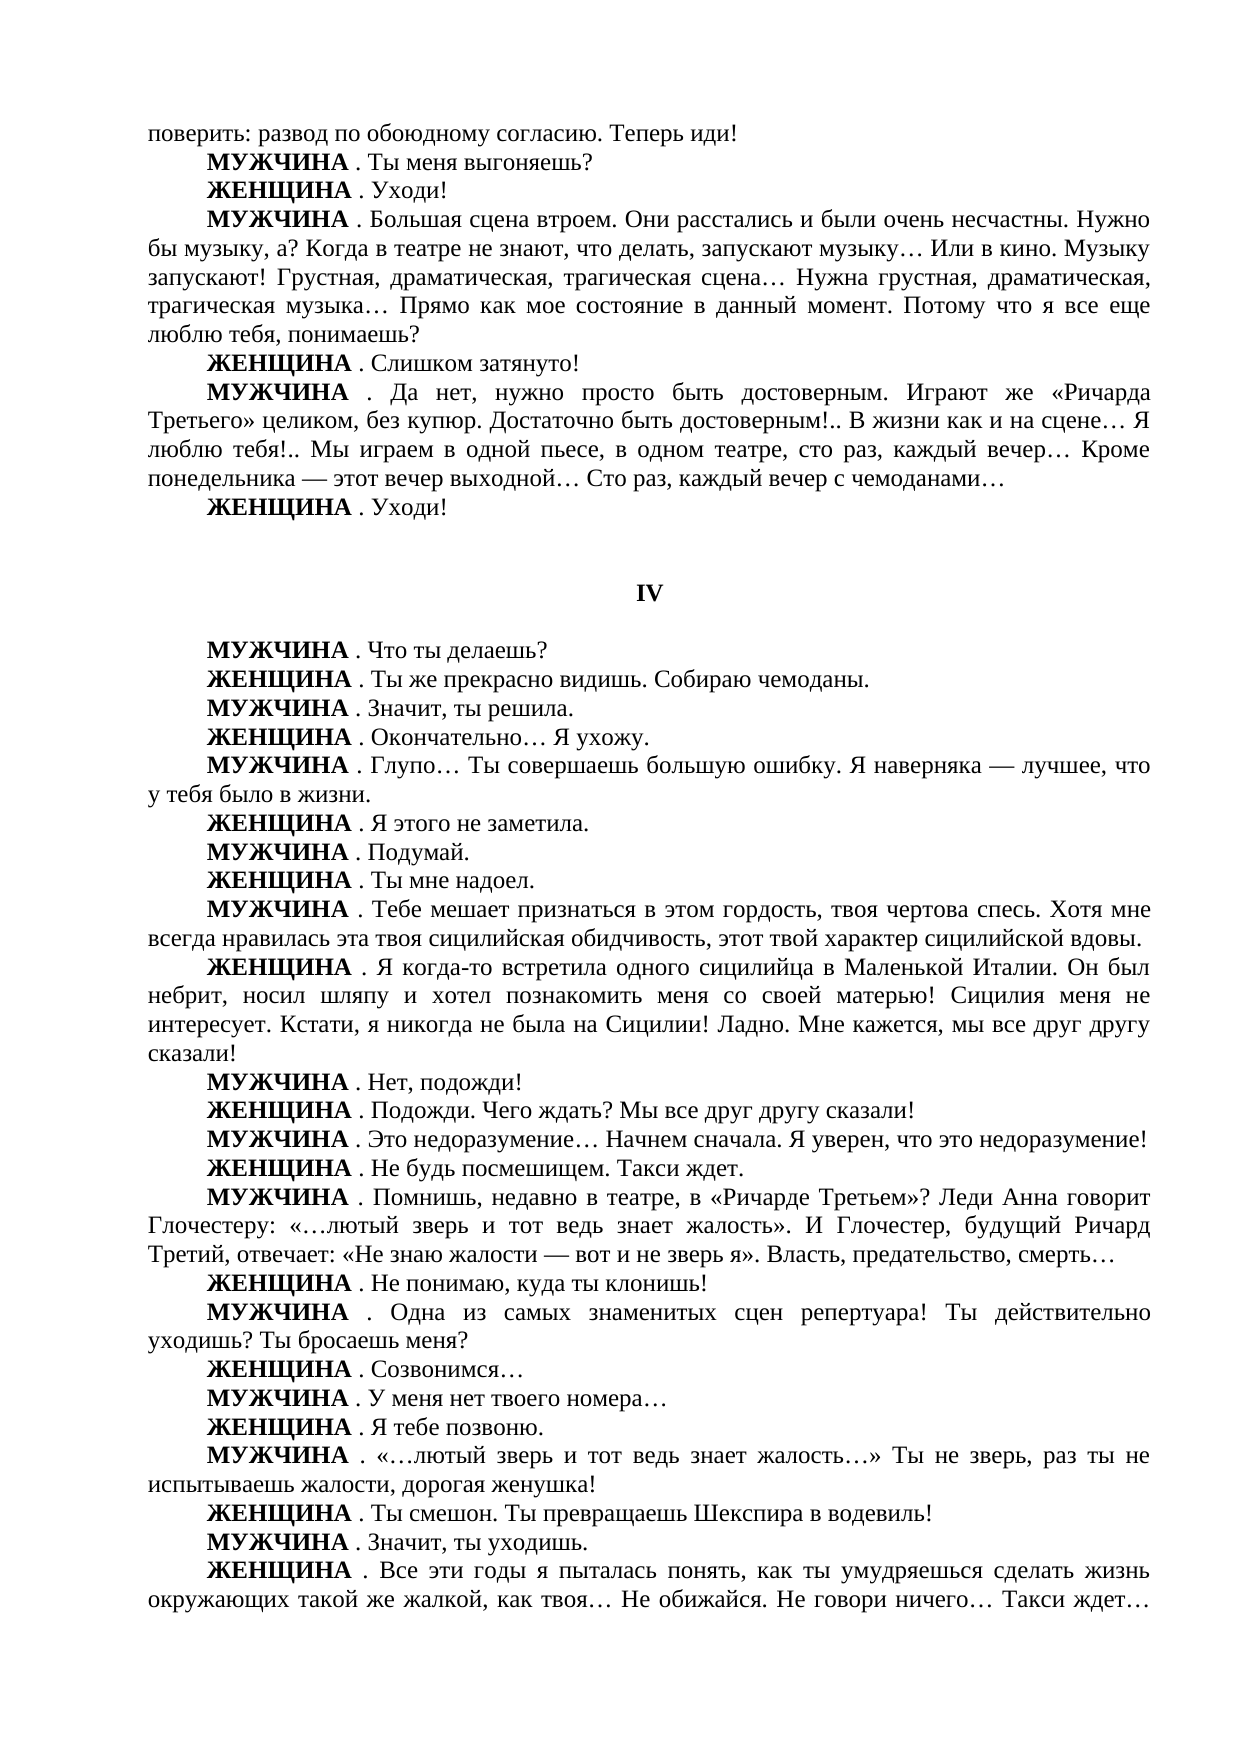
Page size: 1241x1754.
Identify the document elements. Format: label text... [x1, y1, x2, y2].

text ЖЕНЩИНА . Ты мне надоел. [148, 866, 1152, 894]
text ЖЕНЩИНА . Я этого не заметила. [148, 808, 1152, 837]
text МУЖЧИНА . Большая сцена втроем. Они расстались и были очень несчастны. Нужно бы музыку, а? Когда в театре не знают, что делать, запускают музыку… Или в кино. Музыку запускают! Грустная, драматическая, трагическая сцена… Нужна грустная, драматическая, трагическая музыка… Прямо как мое состояние в данный момент. Потому что я все еще люблю тебя, понимаешь? [148, 204, 1152, 348]
text МУЖЧИНА . Значит, ты уходишь. [148, 1527, 1152, 1556]
text ЖЕНЩИНА . Созвонимся… [148, 1354, 1152, 1383]
text ЖЕНЩИНА . Уходи! [148, 492, 1152, 521]
text МУЖЧИНА . Помнишь, недавно в театре, в «Ричарде Третьем»? Леди Анна говорит Глочестеру: «…лютый зверь и тот ведь знает жалость». И Глочестер, будущий Ричард Третий, отвечает: «Не знаю жалости — вот и не зверь я». Власть, предательство, смерть… [148, 1182, 1152, 1268]
text ЖЕНЩИНА . Подожди. Чего ждать? Мы все друг другу сказали! [148, 1096, 1152, 1124]
text МУЖЧИНА . Это недоразумение… Начнем сначала. Я уверен, что это недоразумение! [148, 1124, 1152, 1153]
text МУЖЧИНА . Ты меня выгоняешь? [148, 147, 1152, 176]
text ЖЕНЩИНА . Уходи! [148, 176, 1152, 204]
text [148, 118, 1152, 147]
text МУЖЧИНА . Подумай. [148, 837, 1152, 866]
text ЖЕНЩИНА . Не будь посмешищем. Такси ждет. [148, 1153, 1152, 1182]
text МУЖЧИНА . У меня нет твоего номера… [148, 1383, 1152, 1412]
text ЖЕНЩИНА . Ты смешон. Ты превращаешь Шекспира в водевиль! [148, 1498, 1152, 1527]
text ЖЕНЩИНА . Ты же прекрасно видишь. Собираю чемоданы. [148, 664, 1152, 693]
text МУЖЧИНА . Одна из самых знаменитых сцен репертуара! Ты действительно уходишь? Ты бросаешь меня? [148, 1297, 1152, 1354]
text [148, 1556, 1152, 1613]
text ЖЕНЩИНА . Не понимаю, куда ты клонишь! [148, 1268, 1152, 1297]
text ЖЕНЩИНА . Слишком затянуто! [148, 348, 1152, 377]
text МУЖЧИНА . Тебе мешает признаться в этом гордость, твоя чертова спесь. Хотя мне всегда нравилась эта твоя сицилийская обидчивость, этот твой характер сицилийской вдовы. [148, 894, 1152, 952]
text ЖЕНЩИНА . Окончательно… Я ухожу. [148, 722, 1152, 751]
text МУЖЧИНА . «…лютый зверь и тот ведь знает жалость…» Ты не зверь, раз ты не испытываешь жалости, дорогая женушка! [148, 1441, 1152, 1498]
text МУЖЧИНА . Что ты делаешь? [148, 636, 1152, 664]
text МУЖЧИНА . Глупо… Ты совершаешь большую ошибку. Я наверняка — лучшее, что у тебя было в жизни. [148, 751, 1152, 808]
text МУЖЧИНА . Нет, подожди! [148, 1067, 1152, 1096]
subtitle IV [148, 578, 1152, 607]
text МУЖЧИНА . Значит, ты решила. [148, 693, 1152, 722]
text ЖЕНЩИНА . Я когда-то встретила одного сицилийца в Маленькой Италии. Он был небрит, носил шляпу и хотел познакомить меня со своей матерью! Сицилия меня не интересует. Кстати, я никогда не была на Сицилии! Ладно. Мне кажется, мы все друг другу сказали! [148, 952, 1152, 1067]
text ЖЕНЩИНА . Я тебе позвоню. [148, 1412, 1152, 1441]
text МУЖЧИНА . Да нет, нужно просто быть достоверным. Играют же «Ричарда Третьего» целиком, без купюр. Достаточно быть достоверным!.. В жизни как и на сцене… Я люблю тебя!.. Мы играем в одной пьесе, в одном театре, сто раз, каждый вечер… Кроме понедельника — этот вечер выходной… Сто раз, каждый вечер с чемоданами… [148, 377, 1152, 492]
